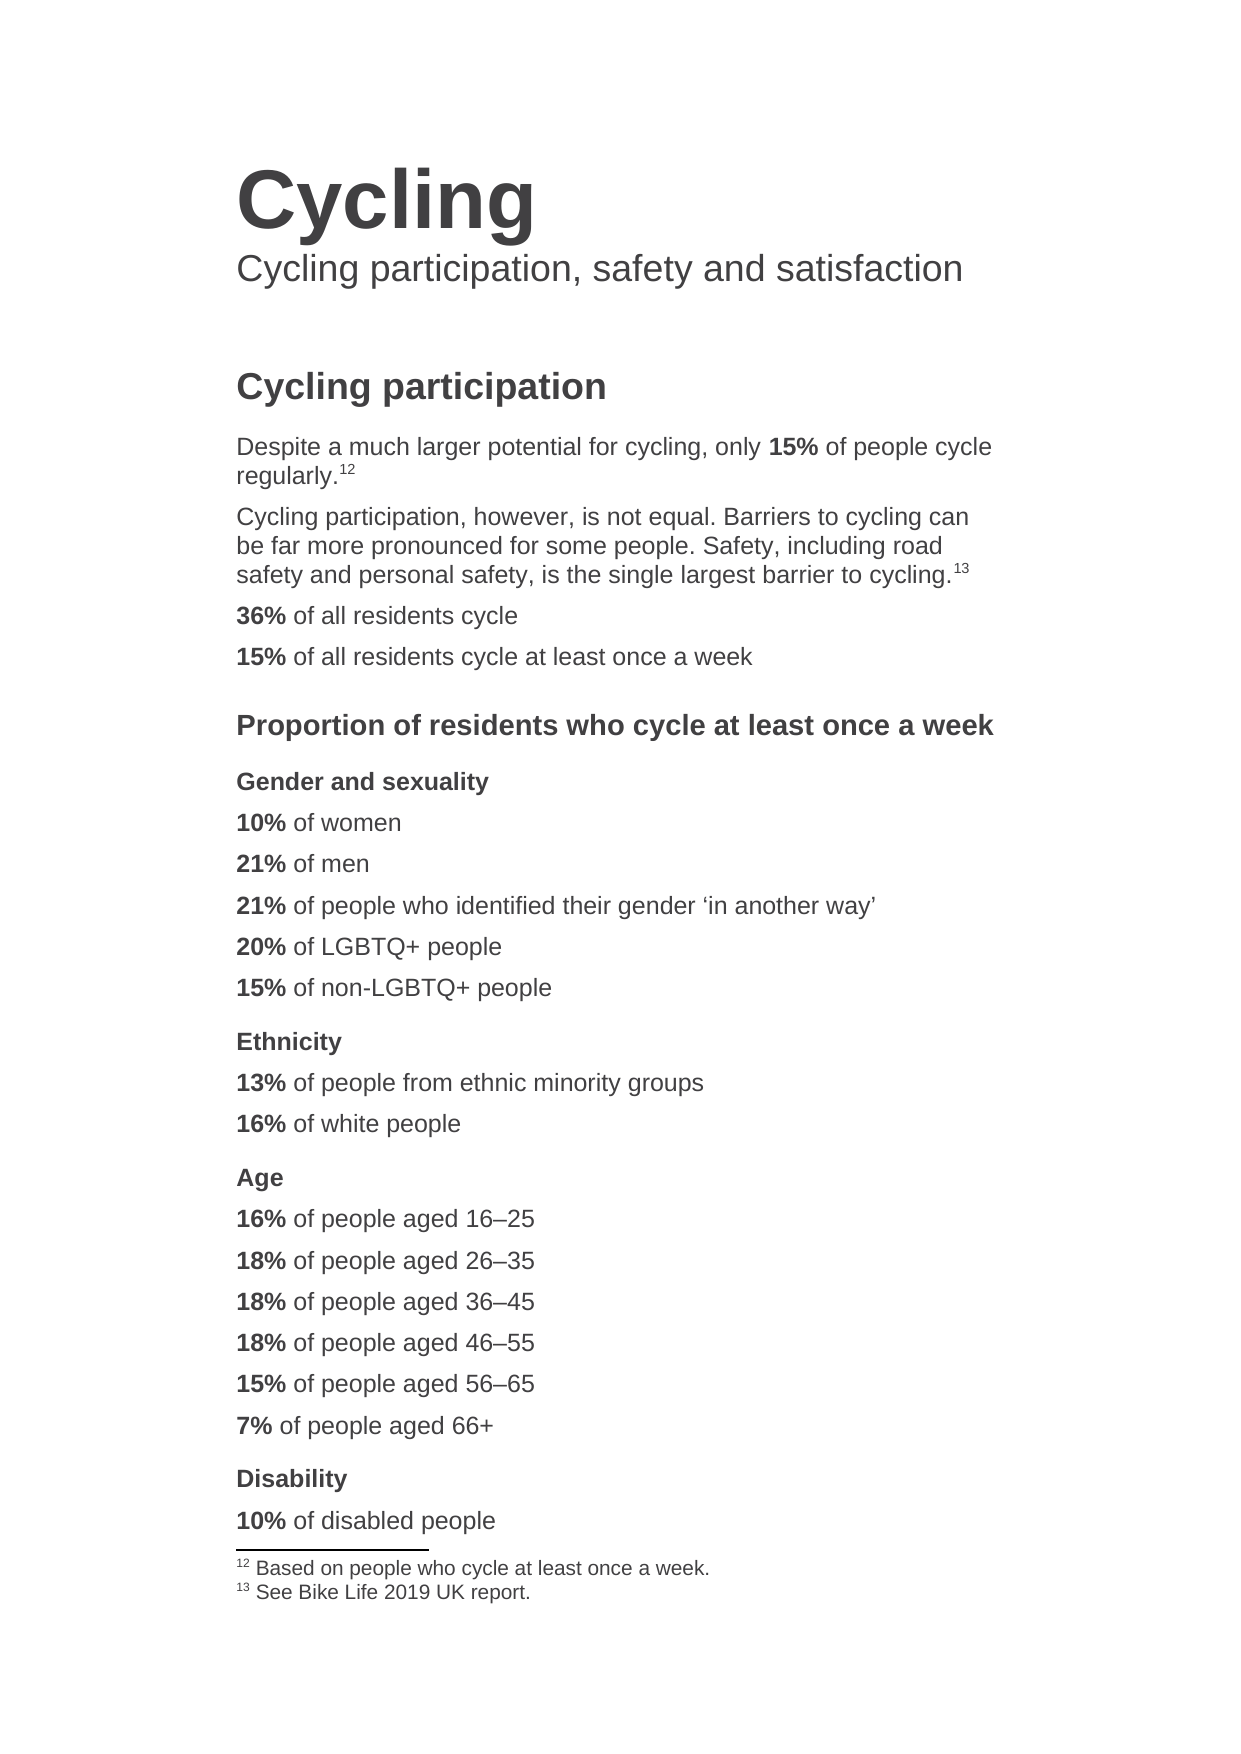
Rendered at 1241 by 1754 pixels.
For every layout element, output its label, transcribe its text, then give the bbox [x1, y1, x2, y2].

subtitle Ethnicity [236, 1027, 1004, 1056]
subtitle Cycling participation [236, 364, 1004, 407]
text 21% of people who identified their gender ‘in another way’ [236, 891, 1004, 919]
text 20% of LGBTQ+ people [236, 932, 1004, 961]
text 7% of people aged 66+ [236, 1411, 1004, 1439]
text 18% of people aged 26–35 [236, 1246, 1004, 1274]
text 10% of disabled people [236, 1506, 1004, 1534]
text 15% of all residents cycle at least once a week [236, 642, 1004, 671]
text 15% of non-LGBTQ+ people [236, 973, 1004, 1002]
text 18% of people aged 36–45 [236, 1287, 1004, 1316]
subtitle Proportion of residents who cycle at least once a week [236, 708, 1004, 742]
text 10% of women [236, 808, 1004, 837]
text 36% of all residents cycle [236, 601, 1004, 629]
subtitle Age [236, 1163, 1004, 1192]
subtitle Gender and sexuality [236, 767, 1004, 796]
text 15% of people aged 56–65 [236, 1369, 1004, 1398]
text 18% of people aged 46–55 [236, 1328, 1004, 1357]
text 16% of people aged 16–25 [236, 1204, 1004, 1233]
subtitle Cycling [236, 150, 1004, 246]
text 13% of people from ethnic minority groups [236, 1068, 1004, 1097]
text 16% of white people [236, 1109, 1004, 1138]
subtitle Disability [236, 1464, 1004, 1493]
text 21% of men [236, 849, 1004, 878]
text Cycling participation, however, is not equal. Barriers to cycling can be far more pronounced for some people. Safety, including road safety and personal safety, is the single largest barrier to cycling. [236, 502, 1004, 588]
subtitle Cycling participation, safety and satisfaction [236, 246, 1004, 289]
text Despite a much larger potential for cycling, only 15% of people cycle regularly. [236, 432, 1004, 489]
